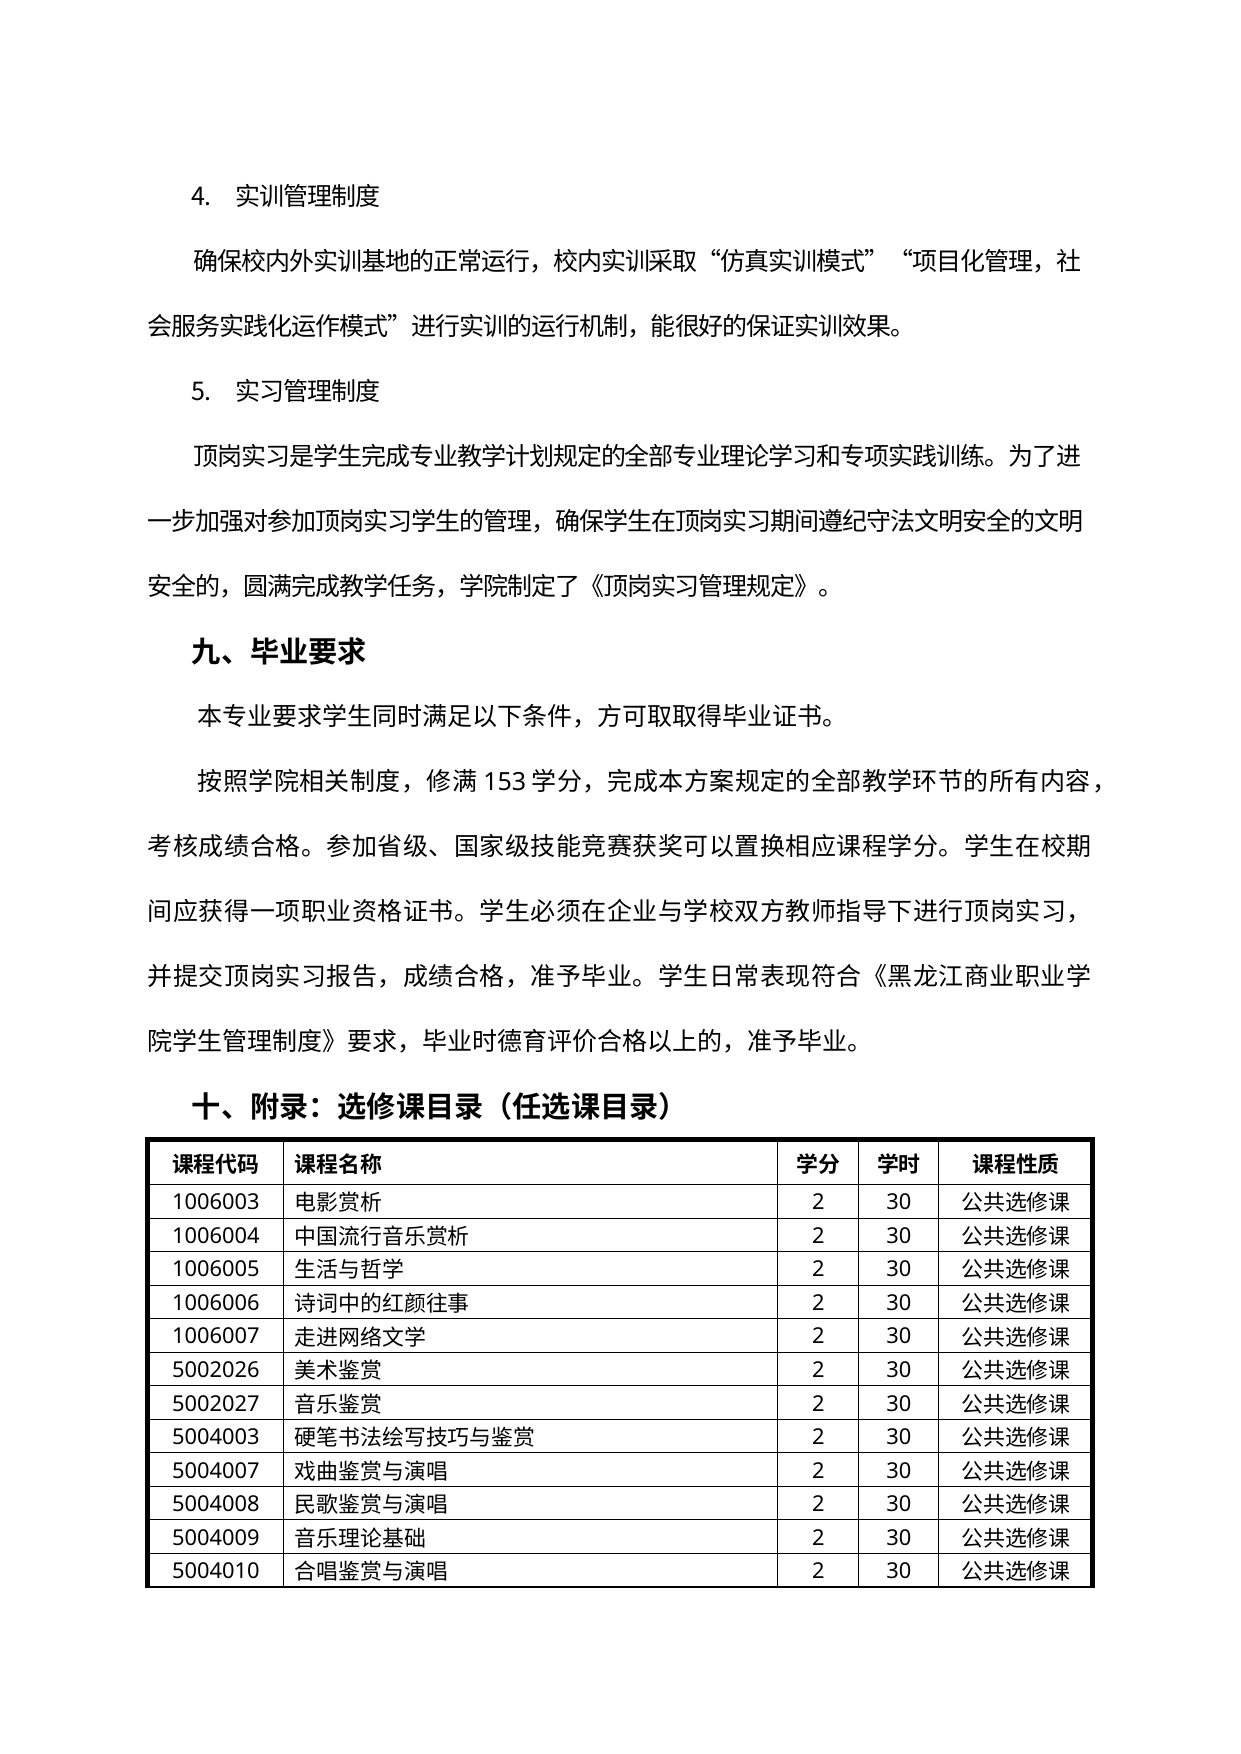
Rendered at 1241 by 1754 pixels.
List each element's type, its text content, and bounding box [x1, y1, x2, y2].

table_cell 1006003 [150, 1185, 283, 1217]
table_cell 音乐理论基础 [284, 1520, 777, 1553]
table_cell 30 [859, 1453, 938, 1486]
table_cell 5004010 [150, 1554, 283, 1586]
table_cell 民歌鉴赏与演唱 [284, 1487, 777, 1519]
table_cell 30 [859, 1554, 938, 1586]
table_cell 电影赏析 [284, 1185, 777, 1217]
table_cell 5002026 [150, 1353, 283, 1385]
text 确保校内外实训基地的正常运行，校内实训采取“仿真实训模式”“项目化管理，社会服务实践化运作模式”进行实训的运行机制，能很好的保证实训效果。 [148, 227, 1092, 357]
table_cell 公共选修课 [939, 1386, 1090, 1419]
table_cell 2 [778, 1219, 858, 1251]
table_cell 公共选修课 [939, 1353, 1090, 1385]
table_cell 公共选修课 [939, 1219, 1090, 1251]
table_cell 生活与哲学 [284, 1252, 777, 1284]
table_header 课程代码 [150, 1142, 283, 1184]
table_cell 2 [778, 1353, 858, 1385]
table_cell 公共选修课 [939, 1554, 1090, 1586]
text 十、附录：选修课目录（任选课目录） [192, 1072, 1092, 1137]
text 本专业要求学生同时满足以下条件，方可取取得毕业证书。 [148, 682, 1092, 747]
table_cell 音乐鉴赏 [284, 1386, 777, 1419]
table_cell 2 [778, 1319, 858, 1352]
table_header 课程性质 [939, 1142, 1090, 1184]
table_cell 1006004 [150, 1219, 283, 1251]
table_cell 5004009 [150, 1520, 283, 1553]
table_cell 合唱鉴赏与演唱 [284, 1554, 777, 1586]
table_cell 公共选修课 [939, 1185, 1090, 1217]
table_cell 30 [859, 1420, 938, 1452]
table_cell 1006005 [150, 1252, 283, 1284]
table_cell 2 [778, 1286, 858, 1318]
table_cell 2 [778, 1185, 858, 1217]
table_cell 2 [778, 1420, 858, 1452]
table_cell 公共选修课 [939, 1420, 1090, 1452]
table_cell 中国流行音乐赏析 [284, 1219, 777, 1251]
table_cell 30 [859, 1520, 938, 1553]
table_cell 5004008 [150, 1487, 283, 1519]
table_cell 2 [778, 1554, 858, 1586]
table_header 学分 [778, 1142, 858, 1184]
table_cell 2 [778, 1252, 858, 1284]
table_cell 公共选修课 [939, 1286, 1090, 1318]
text 九、毕业要求 [192, 617, 1092, 682]
table_cell 30 [859, 1252, 938, 1284]
table_cell 2 [778, 1520, 858, 1553]
table_cell 5004007 [150, 1453, 283, 1486]
text 顶岗实习是学生完成专业教学计划规定的全部专业理论学习和专项实践训练。为了进一步加强对参加顶岗实习学生的管理，确保学生在顶岗实习期间遵纪守法文明安全的文明安全的，圆满完成教学任务，学院制定了《顶岗实习管理规定》。 [148, 422, 1092, 617]
table_cell 硬笔书法绘写技巧与鉴赏 [284, 1420, 777, 1452]
table_cell 1006006 [150, 1286, 283, 1318]
table_cell 戏曲鉴赏与演唱 [284, 1453, 777, 1486]
table_header 学时 [859, 1142, 938, 1184]
table_cell 公共选修课 [939, 1487, 1090, 1519]
table_cell 诗词中的红颜往事 [284, 1286, 777, 1318]
table_cell 30 [859, 1353, 938, 1385]
table_cell 5002027 [150, 1386, 283, 1419]
table_cell 2 [778, 1386, 858, 1419]
text 按照学院相关制度，修满153学分，完成本方案规定的全部教学环节的所有内容，考核成绩合格。参加省级、国家级技能竞赛获奖可以置换相应课程学分。学生在校期间应获得一项职业资格证书。学生必须在企业与学校双方教师指导下进行顶岗实习，并提交顶岗实习报告，成绩合格，准予毕业。学生日常表现符合《黑龙江商业职业学院学生管理制度》要求，毕业时德育评价合格以上的，准予毕业。 [148, 747, 1092, 1072]
table_cell 30 [859, 1319, 938, 1352]
table_cell 美术鉴赏 [284, 1353, 777, 1385]
table_cell 公共选修课 [939, 1453, 1090, 1486]
table_header 课程名称 [284, 1142, 777, 1184]
table_cell 公共选修课 [939, 1319, 1090, 1352]
list 实训管理制度 [191, 162, 1092, 227]
table_cell 30 [859, 1386, 938, 1419]
table_cell 30 [859, 1185, 938, 1217]
table_cell 2 [778, 1487, 858, 1519]
table_cell 5004003 [150, 1420, 283, 1452]
list 实习管理制度 [191, 357, 1092, 422]
table_cell 公共选修课 [939, 1520, 1090, 1553]
table_cell 30 [859, 1487, 938, 1519]
table_cell 1006007 [150, 1319, 283, 1352]
table_cell 2 [778, 1453, 858, 1486]
table_cell 30 [859, 1286, 938, 1318]
table_cell 公共选修课 [939, 1252, 1090, 1284]
table_cell 30 [859, 1219, 938, 1251]
table_cell 走进网络文学 [284, 1319, 777, 1352]
